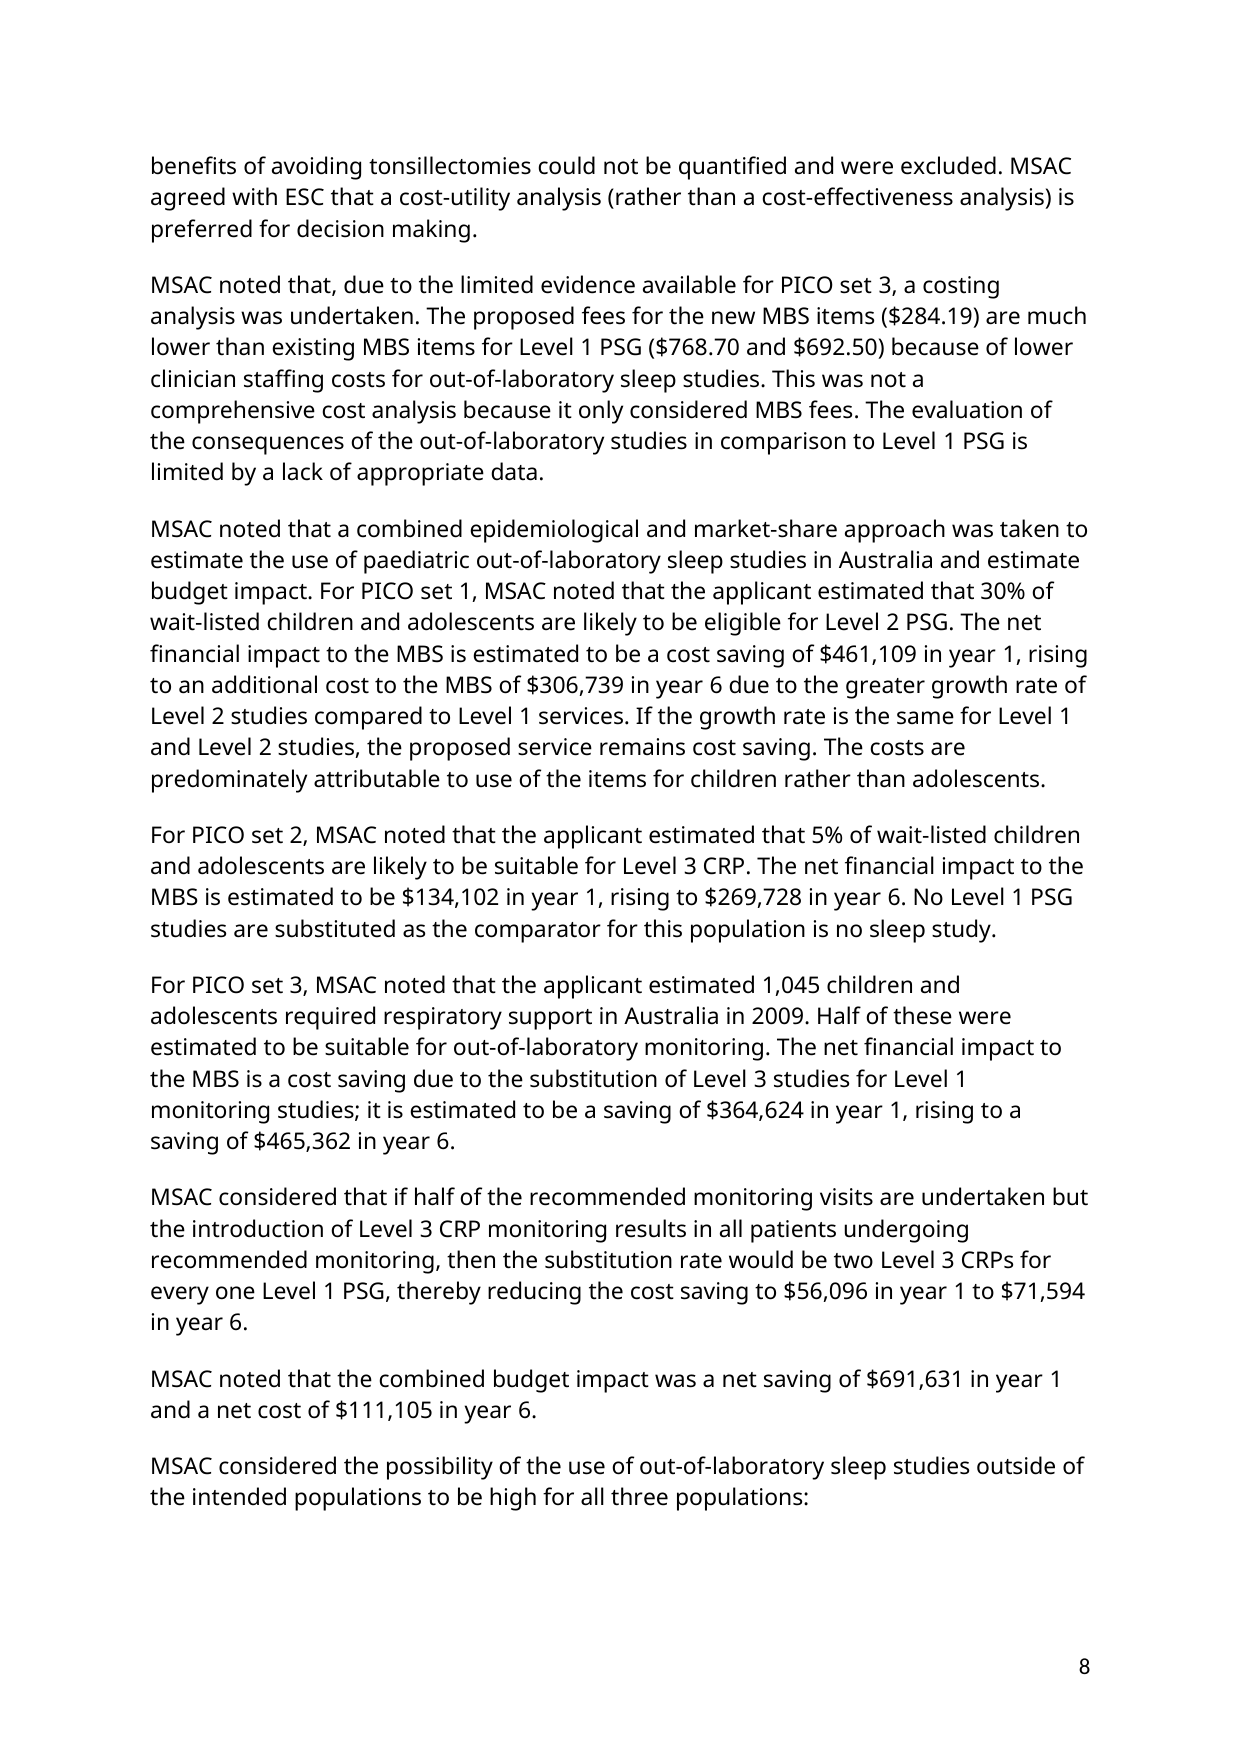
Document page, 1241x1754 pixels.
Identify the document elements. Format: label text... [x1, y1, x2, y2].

text MSAC noted that the combined budget impact was a net saving of $691,631 in year 1 and a net cost of $111,105 in year 6. [150, 1362, 1090, 1425]
text MSAC noted that, due to the limited evidence available for PICO set 3, a costing analysis was undertaken. The proposed fees for the new MBS items ($284.19) are much lower than existing MBS items for Level 1 PSG ($768.70 and $692.50) because of lower clinician staffing costs for out-of-laboratory sleep studies. This was not a comprehensive cost analysis because it only considered MBS fees. The evaluation of the consequences of the out-of-laboratory studies in comparison to Level 1 PSG is limited by a lack of appropriate data. [150, 269, 1090, 487]
text For PICO set 3, MSAC noted that the applicant estimated 1,045 children and adolescents required respiratory support in Australia in 2009. Half of these were estimated to be suitable for out-of-laboratory monitoring. The net financial impact to the MBS is a cost saving due to the substitution of Level 3 studies for Level 1 monitoring studies; it is estimated to be a saving of $364,624 in year 1, rising to a saving of $465,362 in year 6. [150, 969, 1090, 1156]
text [150, 150, 1090, 244]
text For PICO set 2, MSAC noted that the applicant estimated that 5% of wait-listed children and adolescents are likely to be suitable for Level 3 CRP. The net financial impact to the MBS is estimated to be $134,102 in year 1, rising to $269,728 in year 6. No Level 1 PSG studies are substituted as the comparator for this population is no sleep study. [150, 819, 1090, 944]
text MSAC noted that a combined epidemiological and market-share approach was taken to estimate the use of paediatric out-of-laboratory sleep studies in Australia and estimate budget impact. For PICO set 1, MSAC noted that the applicant estimated that 30% of wait-listed children and adolescents are likely to be eligible for Level 2 PSG. The net financial impact to the MBS is estimated to be a cost saving of $461,109 in year 1, rising to an additional cost to the MBS of $306,739 in year 6 due to the greater growth rate of Level 2 studies compared to Level 1 services. If the growth rate is the same for Level 1 and Level 2 studies, the proposed service remains cost saving. The costs are predominately attributable to use of the items for children rather than adolescents. [150, 512, 1090, 794]
text MSAC considered that if half of the recommended monitoring visits are undertaken but the introduction of Level 3 CRP monitoring results in all patients undergoing recommended monitoring, then the substitution rate would be two Level 3 CRPs for every one Level 1 PSG, thereby reducing the cost saving to $56,096 in year 1 to $71,594 in year 6. [150, 1181, 1090, 1337]
text MSAC considered the possibility of the use of out-of-laboratory sleep studies outside of the intended populations to be high for all three populations: [150, 1450, 1090, 1512]
